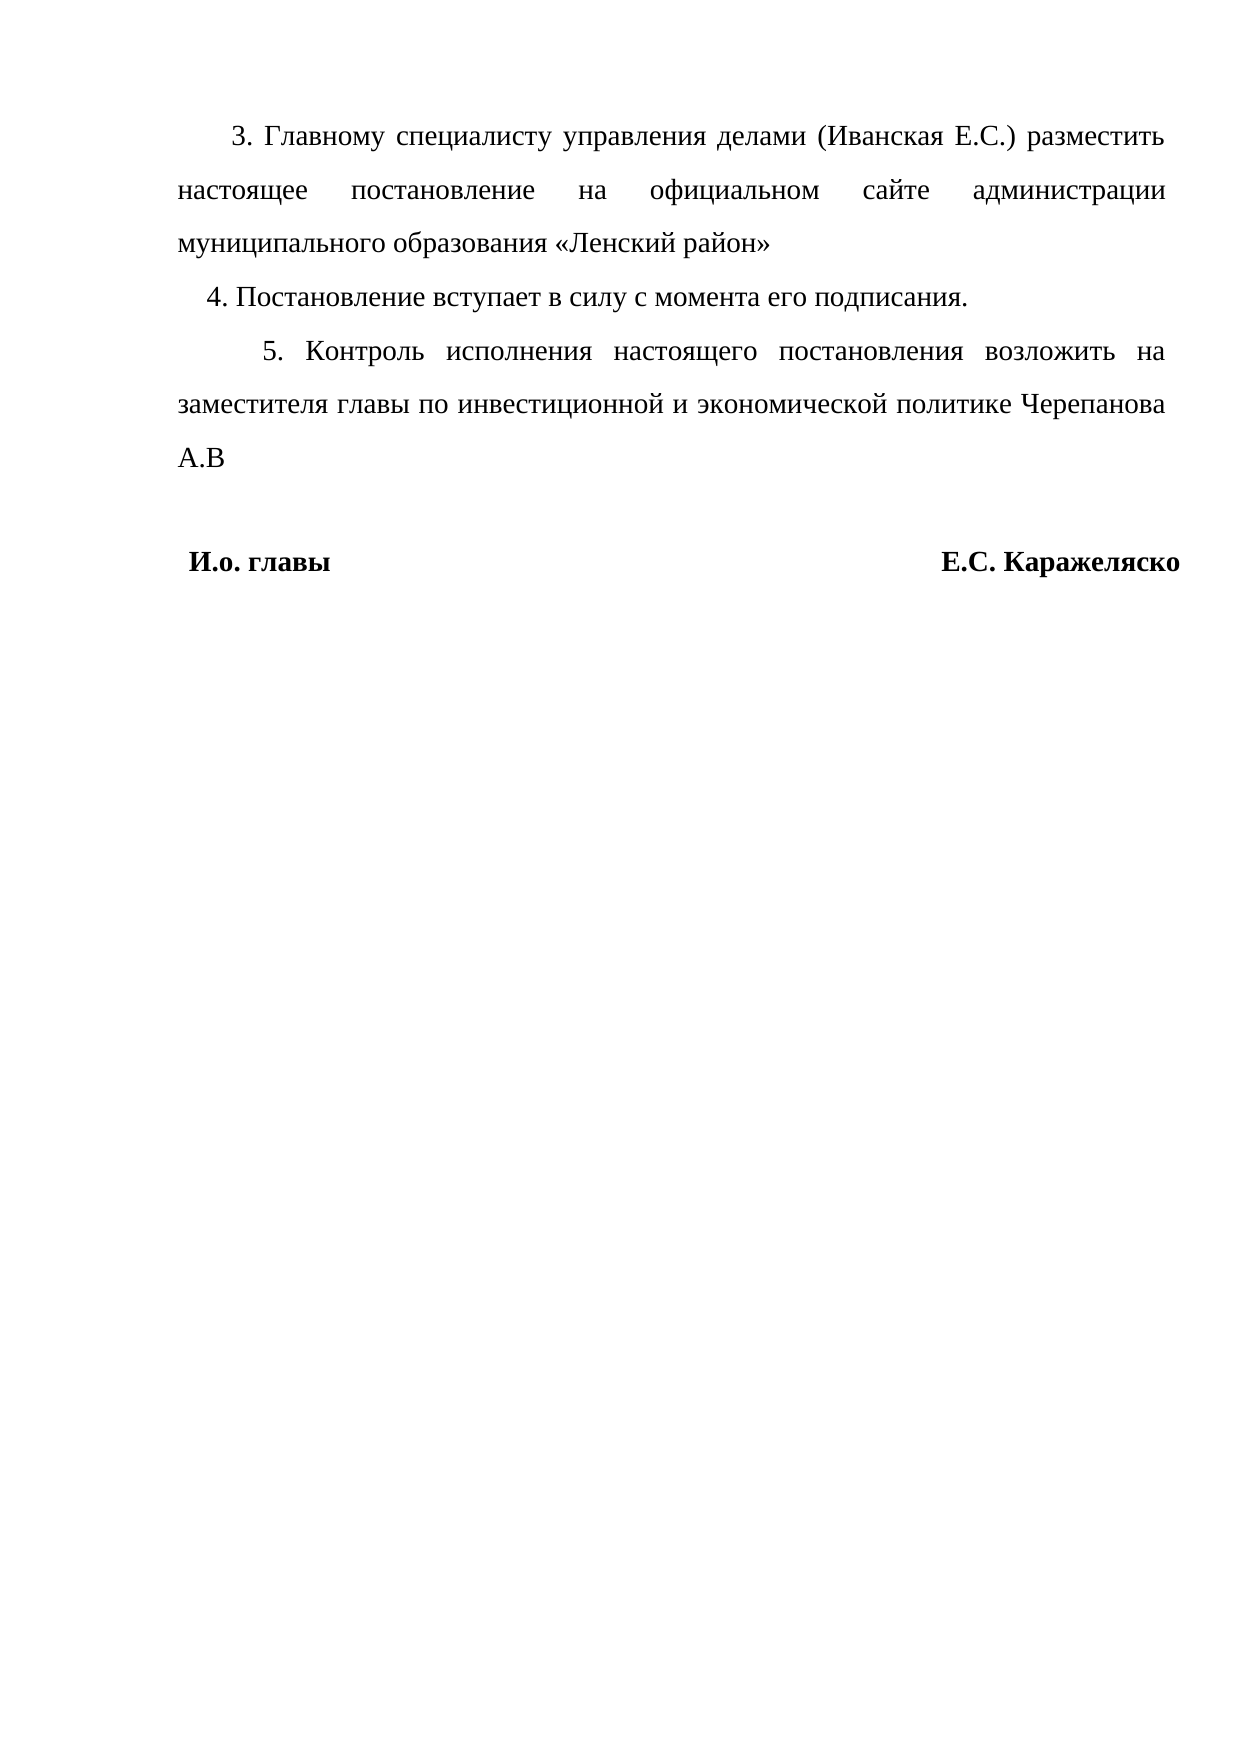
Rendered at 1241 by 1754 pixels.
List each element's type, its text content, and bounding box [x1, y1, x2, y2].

text 3. Главному специалисту управления делами (Иванская Е.С.) разместить настоящее постановление на официальном сайте администрации муниципального образования «Ленский район» [177, 118, 1166, 259]
table_header И.о. главы [189, 544, 666, 577]
text 5. Контроль исполнения настоящего постановления возложить на заместителя главы по инвестиционной и экономической политике Черепанова А.В [177, 333, 1166, 473]
table_header Е.С. Каражеляско [666, 544, 1207, 577]
text 4. Постановление вступает в силу с момента его подписания. [177, 279, 1166, 313]
